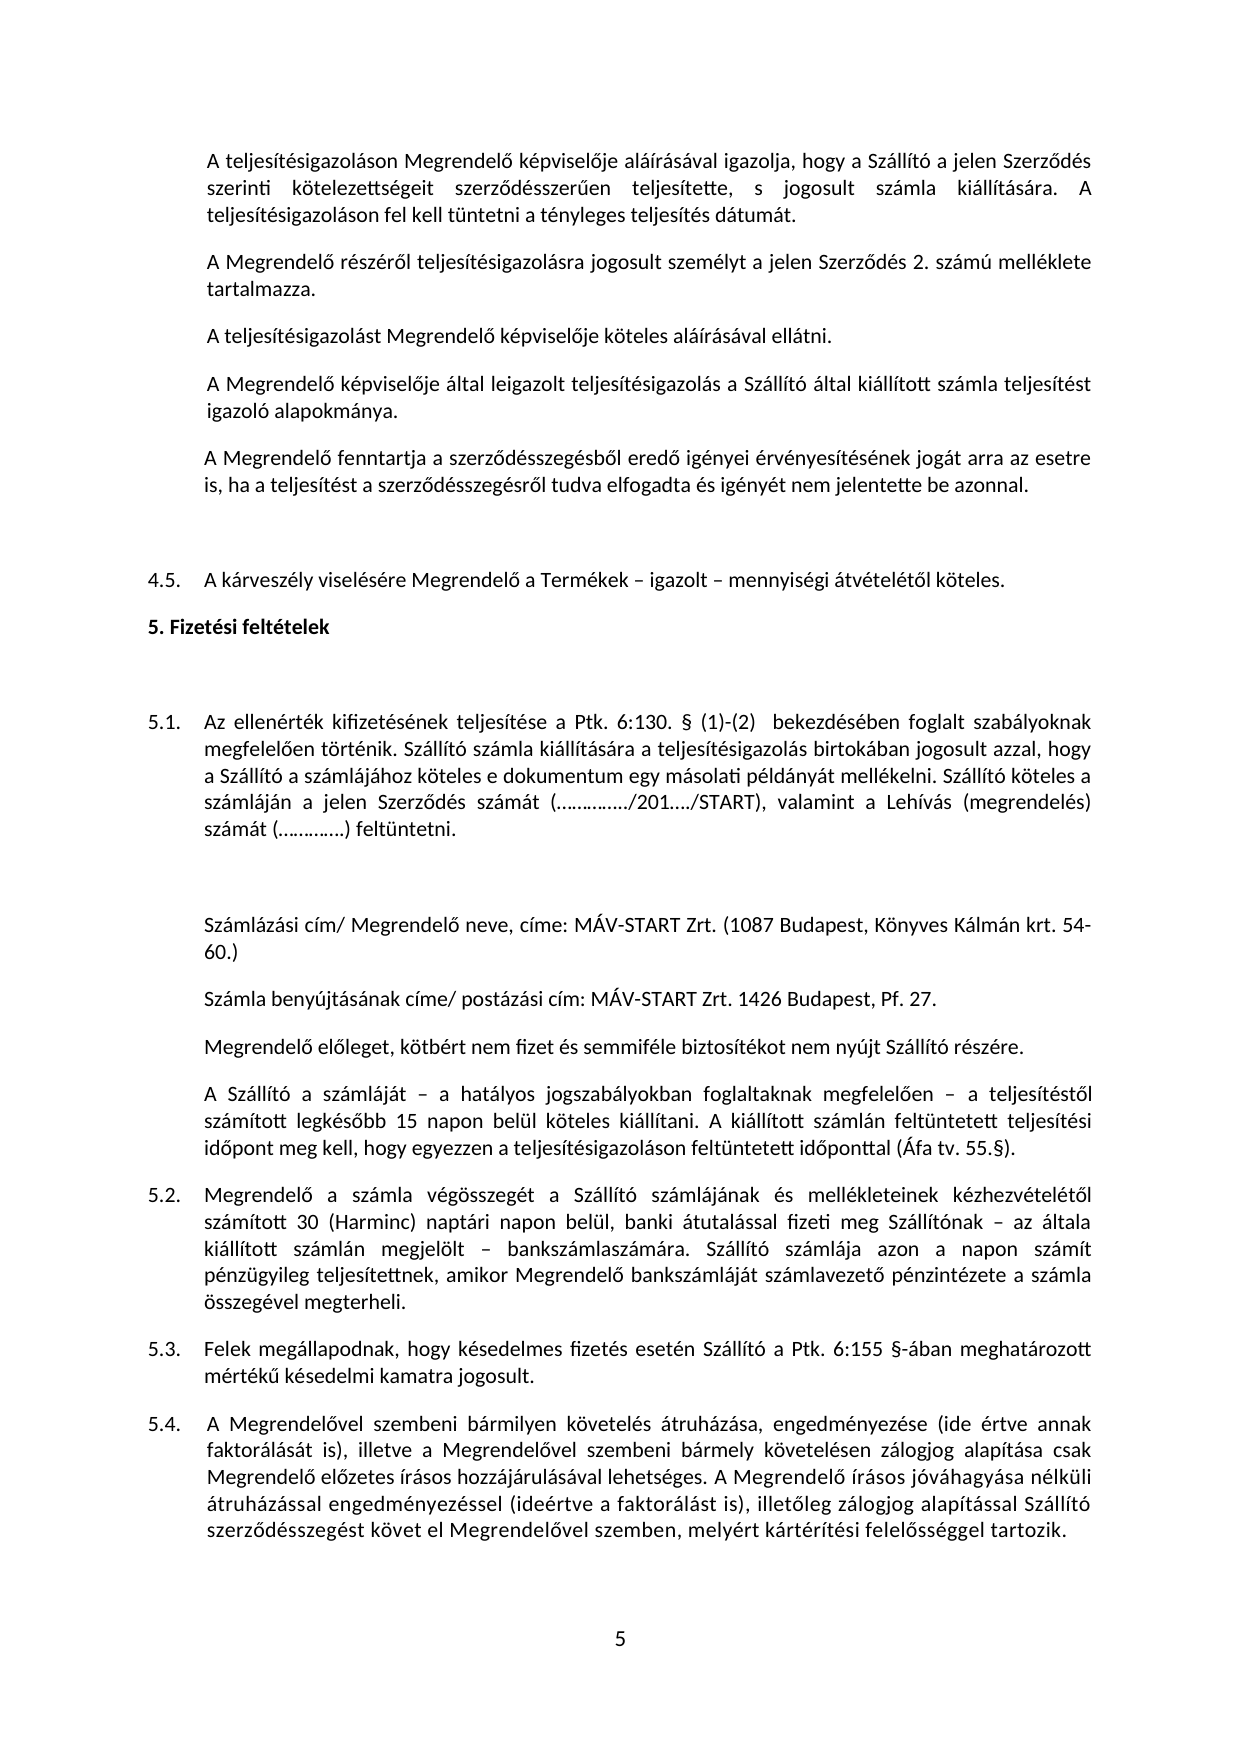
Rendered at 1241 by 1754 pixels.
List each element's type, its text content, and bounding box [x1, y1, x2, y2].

text 5.4. A Megrendelővel szembeni bármilyen követelés átruházása, engedményezése (ide értve annak faktorálását is), illetve a Megrendelővel szembeni bármely követelésen zálogjog alapítása csak Megrendelő előzetes írásos hozzájárulásával lehetséges. A Megrendelő írásos jóváhagyása nélküli átruházással engedményezéssel (ideértve a faktorálást is), illetőleg zálogjog alapítással Szállító szerződésszegést követ el Megrendelővel szemben, melyért kártérítési felelősséggel tartozik. [148, 1410, 1093, 1543]
text A teljesítésigazoláson Megrendelő képviselője aláírásával igazolja, hogy a Szállító a jelen Szerződés szerinti kötelezettségeit szerződésszerűen teljesítette, s jogosult számla kiállítására. A teljesítésigazoláson fel kell tüntetni a tényleges teljesítés dátumát. [207, 148, 1093, 228]
text Megrendelő előleget, kötbért nem fizet és semmiféle biztosítékot nem nyújt Szállító részére. [148, 1033, 1093, 1060]
text A Megrendelő részéről teljesítésigazolásra jogosult személyt a jelen Szerződés 2. számú melléklete tartalmazza. [207, 248, 1093, 302]
text A Megrendelő képviselője által leigazolt teljesítésigazolás a Szállító által kiállított számla teljesítést igazoló alapokmánya. [207, 370, 1093, 423]
text Számla benyújtásának címe/ postázási cím: MÁV-START Zrt. 1426 Budapest, Pf. 27. [148, 986, 1093, 1012]
text 5.1. Az ellenérték kifizetésének teljesítése a Ptk. 6:130. § (1)-(2) bekezdésében foglalt szabályoknak megfelelően történik. Szállító számla kiállítására a teljesítésigazolás birtokában jogosult azzal, hogy a Szállító a számlájához köteles e dokumentum egy másolati példányát mellékelni. Szállító köteles a számláján a jelen Szerződés számát (…………../201…./START), valamint a Lehívás (megrendelés) számát (………….) feltüntetni. [148, 708, 1093, 842]
text 5.3. Felek megállapodnak, hogy késedelmes fizetés esetén Szállító a Ptk. 6:155 §-ában meghatározott mértékű késedelmi kamatra jogosult. [148, 1336, 1093, 1389]
text A Megrendelő fenntartja a szerződésszegésből eredő igényei érvényesítésének jogát arra az esetre is, ha a teljesítést a szerződésszegésről tudva elfogadta és igényét nem jelentette be azonnal. [204, 444, 1093, 498]
text A teljesítésigazolást Megrendelő képviselője köteles aláírásával ellátni. [207, 323, 1093, 349]
text 4.5. A kárveszély viselésére Megrendelő a Termékek – igazolt – mennyiségi átvételétől köteles. [148, 566, 1093, 593]
text Számlázási cím/ Megrendelő neve, címe: MÁV-START Zrt. (1087 Budapest, Könyves Kálmán krt. 54-60.) [148, 911, 1093, 965]
text 5.2. Megrendelő a számla végösszegét a Szállító számlájának és mellékleteinek kézhezvételétől számított 30 (Harminc) naptári napon belül, banki átutalással fizeti meg Szállítónak – az általa kiállított számlán megjelölt – bankszámlaszámára. Szállító számlája azon a napon számít pénzügyileg teljesítettnek, amikor Megrendelő bankszámláját számlavezető pénzintézete a számla összegével megterheli. [148, 1181, 1093, 1315]
text A Szállító a számláját – a hatályos jogszabályokban foglaltaknak megfelelően – a teljesítéstől számított legkésőbb 15 napon belül köteles kiállítani. A kiállított számlán feltüntetett teljesítési időpont meg kell, hogy egyezzen a teljesítésigazoláson feltüntetett időponttal (Áfa tv. 55.§). [148, 1081, 1093, 1161]
text 5. Fizetési feltételek [148, 613, 1093, 640]
